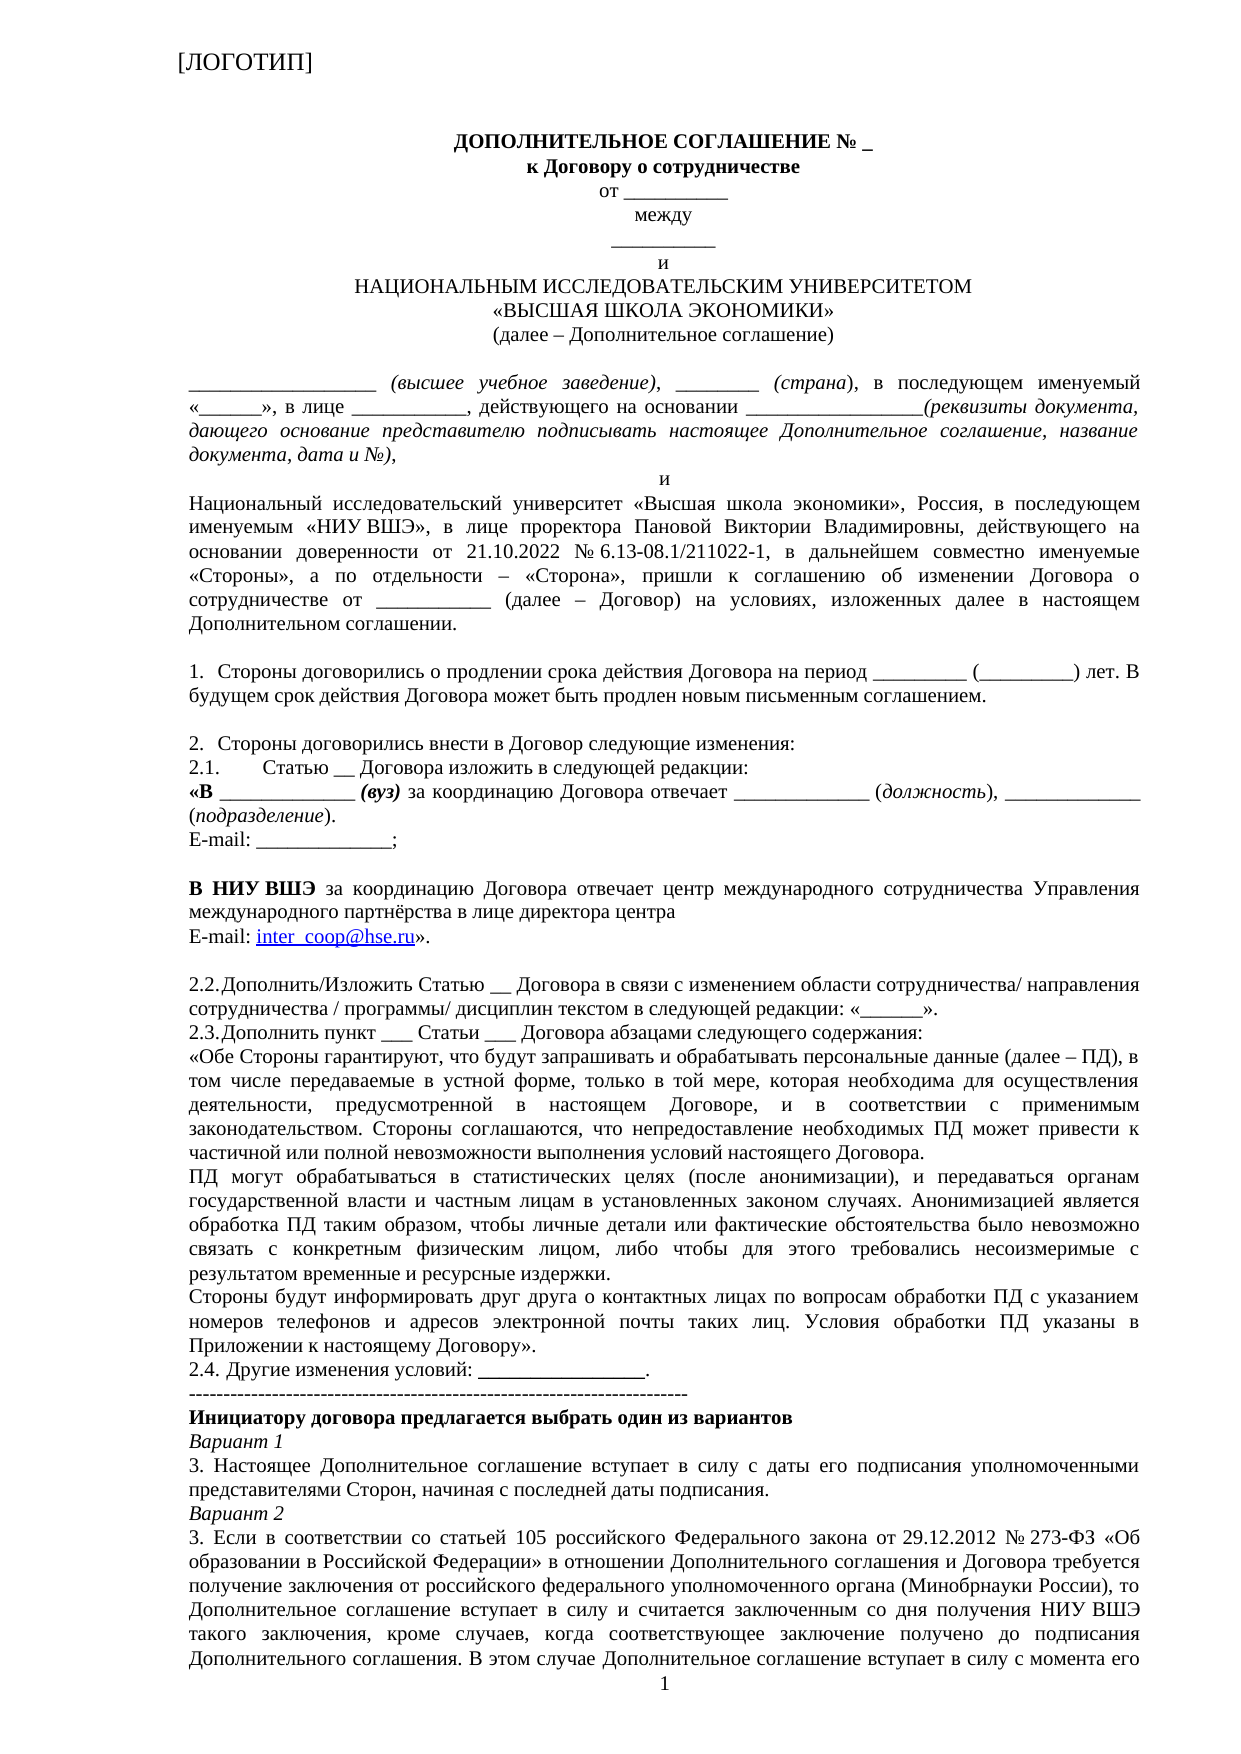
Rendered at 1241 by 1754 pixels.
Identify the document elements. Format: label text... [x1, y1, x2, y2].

table_header ДОПОЛНИТЕЛЬНОЕ СОГЛАШЕНИЕ № _ к Договору о сотрудничестве от __________ между __________ и НАЦИОНАЛЬНЫМ ИССЛЕДОВАТЕЛЬСКИМ УНИВЕРСИТЕТОМ «ВЫСШАЯ ШКОЛА ЭКОНОМИКИ» (далее – Дополнительное соглашение) [177, 130, 1152, 370]
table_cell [177, 1381, 1152, 1671]
table_cell __________________ (высшее учебное заведение), ________ (страна), в последующем именуемый «______», в лице ___________, действующего на основании _________________(реквизиты документа, дающего основание представителю подписывать настоящее Дополнительное соглашение, название документа, дата и №), и Национальный исследовательский университет «Высшая школа экономики», Россия, в последующем именуемым «НИУ ВШЭ», в лице проректора Пановой Виктории Владимировны, действующего на основании доверенности от 21.10.2022 № 6.13-08.1/211022-1, в дальнейшем совместно именуемые «Стороны», а по отдельности – «Сторона», пришли к соглашению об изменении Договора о сотрудничестве от ___________ (далее – Договор) на условиях, изложенных далее в настоящем Дополнительном соглашении. Стороны договорились о продлении срока действия Договора на период _________ (_________) лет. В будущем срок действия Договора может быть продлен новым письменным соглашением. Стороны договорились внести в Договор следующие изменения: Статью __ Договора изложить в следующей редакции: «В _____________ (вуз) за координацию Договора отвечает _____________ (должность), _____________ (подразделение). E-mail: _____________; В НИУ ВШЭ за координацию Договора отвечает центр международного сотрудничества Управления международного партнёрства в лице директора центра E-mail: inter_coop@hse.ru». Дополнить/Изложить Статью __ Договора в связи с изменением области сотрудничества/ направления сотрудничества / программы/ дисциплин текстом в следующей редакции: «______». Дополнить пункт ___ Статьи ___ Договора абзацами следующего содержания: «Обе Стороны гарантируют, что будут запрашивать и обрабатывать персональные данные (далее – ПД), в том числе передаваемые в устной форме, только в той мере, которая необходима для осуществления деятельности, предусмотренной в настоящем Договоре, и в соответствии с применимым законодательством. Стороны соглашаются, что непредоставление необходимых ПД может привести к частичной или полной невозможности выполнения условий настоящего Договора. ПД могут обрабатываться в статистических целях (после анонимизации), и передаваться органам государственной власти и частным лицам в установленных законом случаях. Анонимизацией является обработка ПД таким образом, чтобы личные детали или фактические обстоятельства было невозможно связать с конкретным физическим лицом, либо чтобы для этого требовались несоизмеримые с результатом временные и ресурсные издержки. Стороны будут информировать друг друга о контактных лицах по вопросам обработки ПД с указанием номеров телефонов и адресов электронной почты таких лиц. Условия обработки ПД указаны в Приложении к настоящему Договору». Другие изменения условий: ________________. [177, 370, 1152, 1381]
